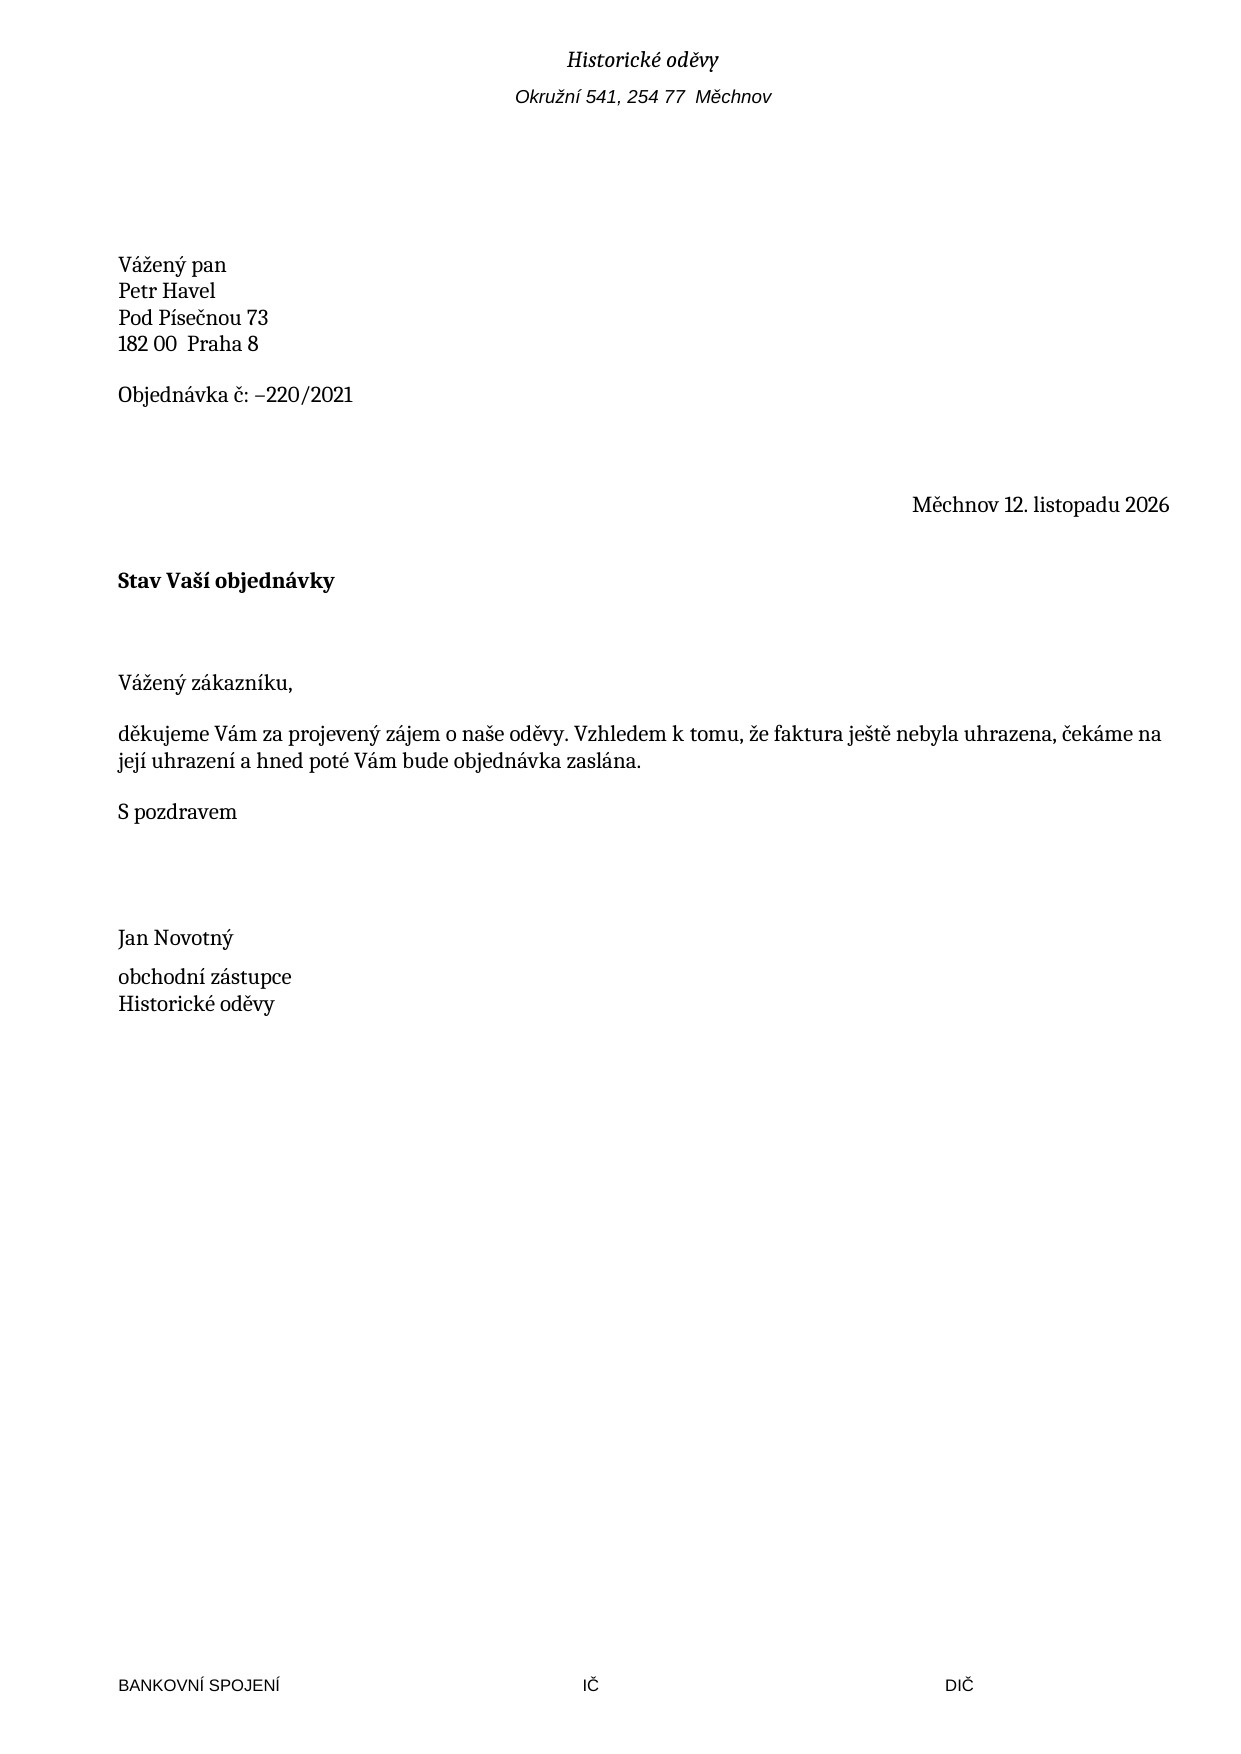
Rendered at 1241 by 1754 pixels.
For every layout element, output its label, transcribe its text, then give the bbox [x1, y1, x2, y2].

text 182 00 Praha 8 [118, 331, 1169, 357]
text Jan Novotný [118, 925, 1169, 951]
text obchodní zástupce [118, 964, 1169, 990]
text Vážený zákazníku, [118, 670, 1169, 696]
text Vážený pan [118, 252, 1169, 278]
text děkujeme Vám za projevený zájem o naše oděvy. Vzhledem k tomu, že faktura ještě nebyla uhrazena, čekáme na její uhrazení a hned poté Vám bude objednávka zaslána. [118, 721, 1169, 774]
text S pozdravem [118, 799, 1169, 825]
text Petr Havel [118, 278, 1169, 304]
text Historické oděvy [118, 990, 1169, 1017]
text Objednávka č: –220/2021 [118, 382, 1169, 409]
subtitle Měchnov 30. června 2021 [118, 492, 1169, 518]
text Pod Písečnou 73 [118, 304, 1169, 331]
subtitle Stav Vaší objednávky [118, 568, 1169, 595]
